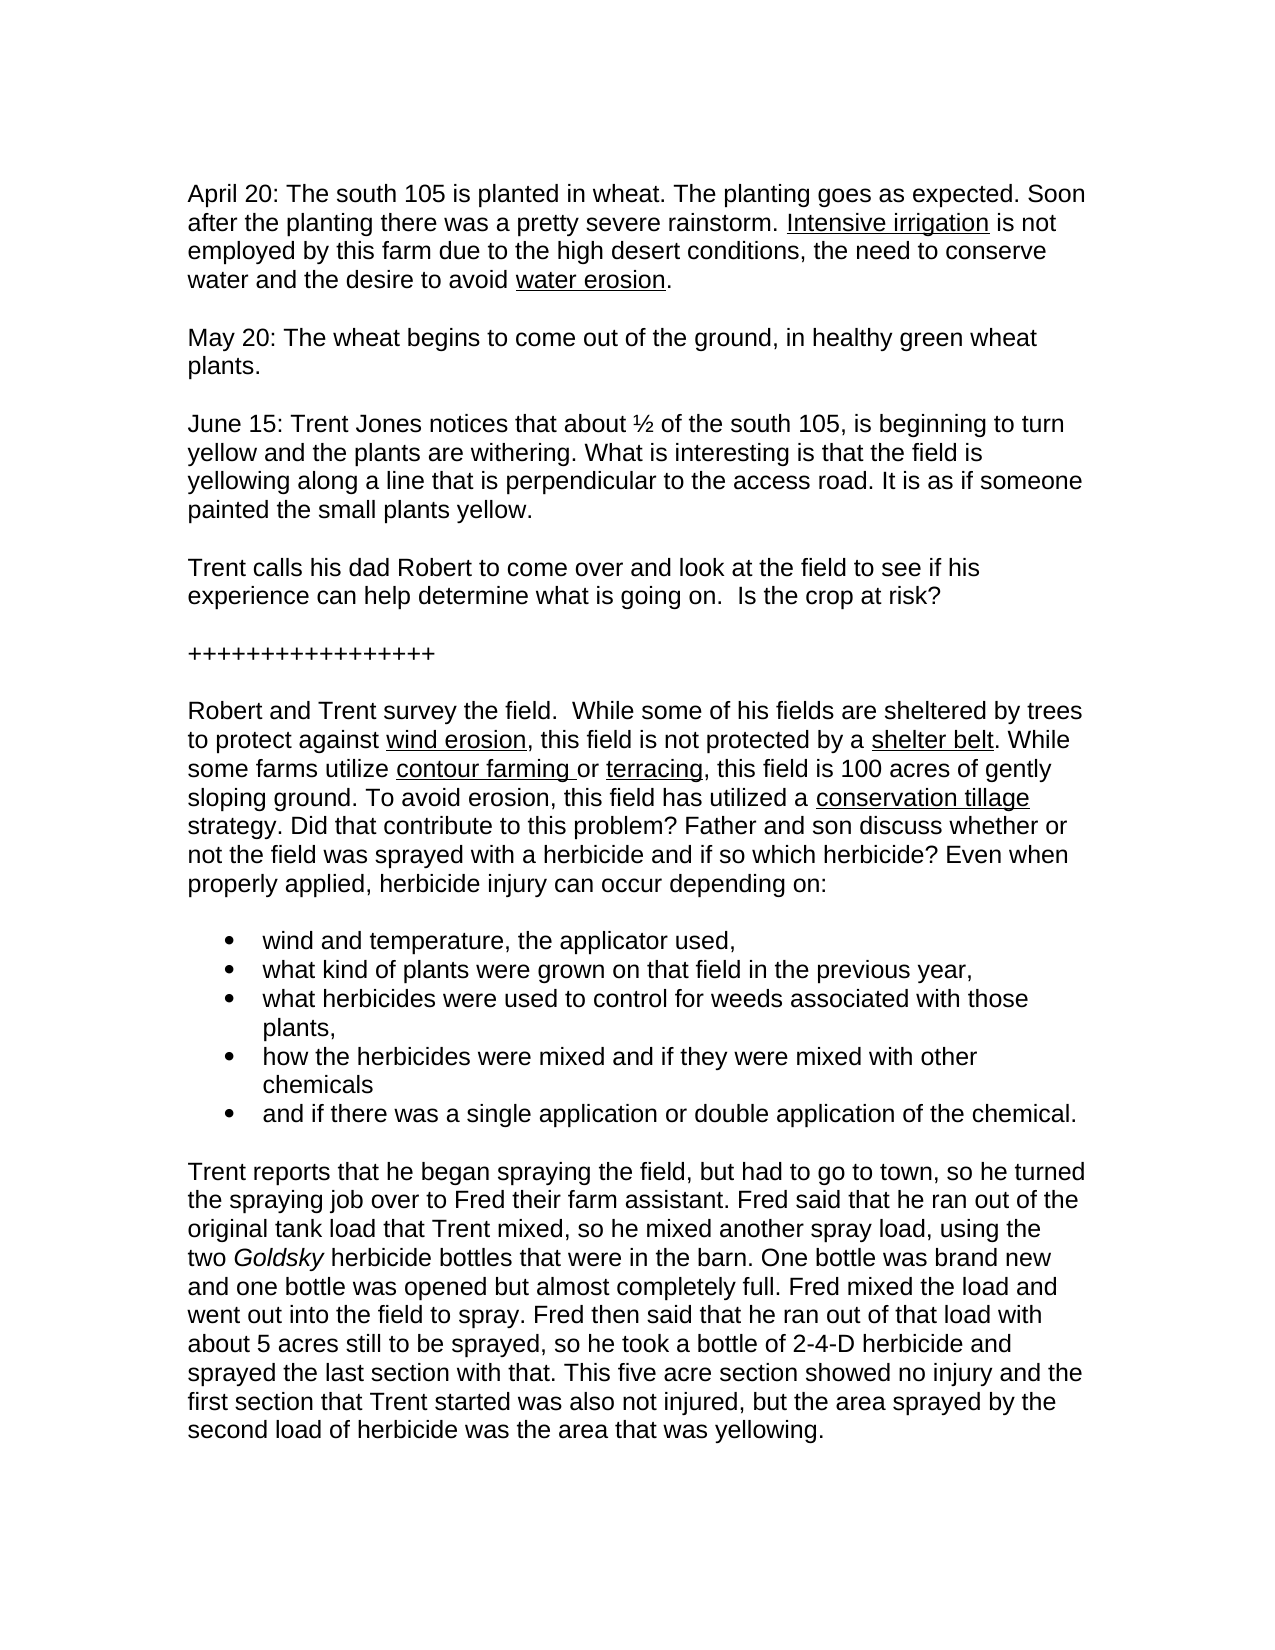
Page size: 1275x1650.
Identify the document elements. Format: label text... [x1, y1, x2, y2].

list how the herbicides were mixed and if they were mixed with other chemicals [225, 1042, 1087, 1099]
text April 20: The south 105 is planted in wheat. The planting goes as expected. Soon after the planting there was a pretty severe rainstorm. Intensive irrigation is not employed by this farm due to the high desert conditions, the need to conserve water and the desire to avoid water erosion. [187, 179, 1087, 294]
text Trent reports that he began spraying the field, but had to go to town, so he turned the spraying job over to Fred their farm assistant. Fred said that he ran out of the original tank load that Trent mixed, so he mixed another spray load, using the two Goldsky herbicide bottles that were in the barn. One bottle was brand new and one bottle was opened but almost completely full. Fred mixed the load and went out into the field to spray. Fred then said that he ran out of that load with about 5 acres still to be sprayed, so he took a bottle of 2-4-D herbicide and sprayed the last section with that. This five acre section showed no injury and the first section that Trent started was also not injured, but the area sprayed by the second load of herbicide was the area that was yellowing. [187, 1157, 1087, 1444]
list what herbicides were used to control for weeds associated with those plants, [225, 984, 1087, 1042]
list wind and temperature, the applicator used, [225, 926, 1087, 955]
text Robert and Trent survey the field. While some of his fields are sheltered by trees to protect against wind erosion, this field is not protected by a shelter belt. While some farms utilize contour farming or terracing, this field is 100 acres of gently sloping ground. To avoid erosion, this field has utilized a conservation tillage strategy. Did that contribute to this problem? Father and son discuss whether or not the field was sprayed with a herbicide and if so which herbicide? Even when properly applied, herbicide injury can occur depending on: [187, 696, 1087, 897]
text May 20: The wheat begins to come out of the ground, in healthy green wheat plants. [187, 322, 1087, 380]
text +++++++++++++++++ [187, 639, 1087, 667]
text Trent calls his dad Robert to come over and look at the field to see if his experience can help determine what is going on. Is the crop at risk? [187, 552, 1087, 610]
text June 15: Trent Jones notices that about ½ of the south 105, is beginning to turn yellow and the plants are withering. What is interesting is that the field is yellowing along a line that is perpendicular to the access road. It is as if someone painted the small plants yellow. [187, 409, 1087, 524]
list what kind of plants were grown on that field in the previous year, [225, 955, 1087, 984]
list and if there was a single application or double application of the chemical. [225, 1099, 1087, 1128]
